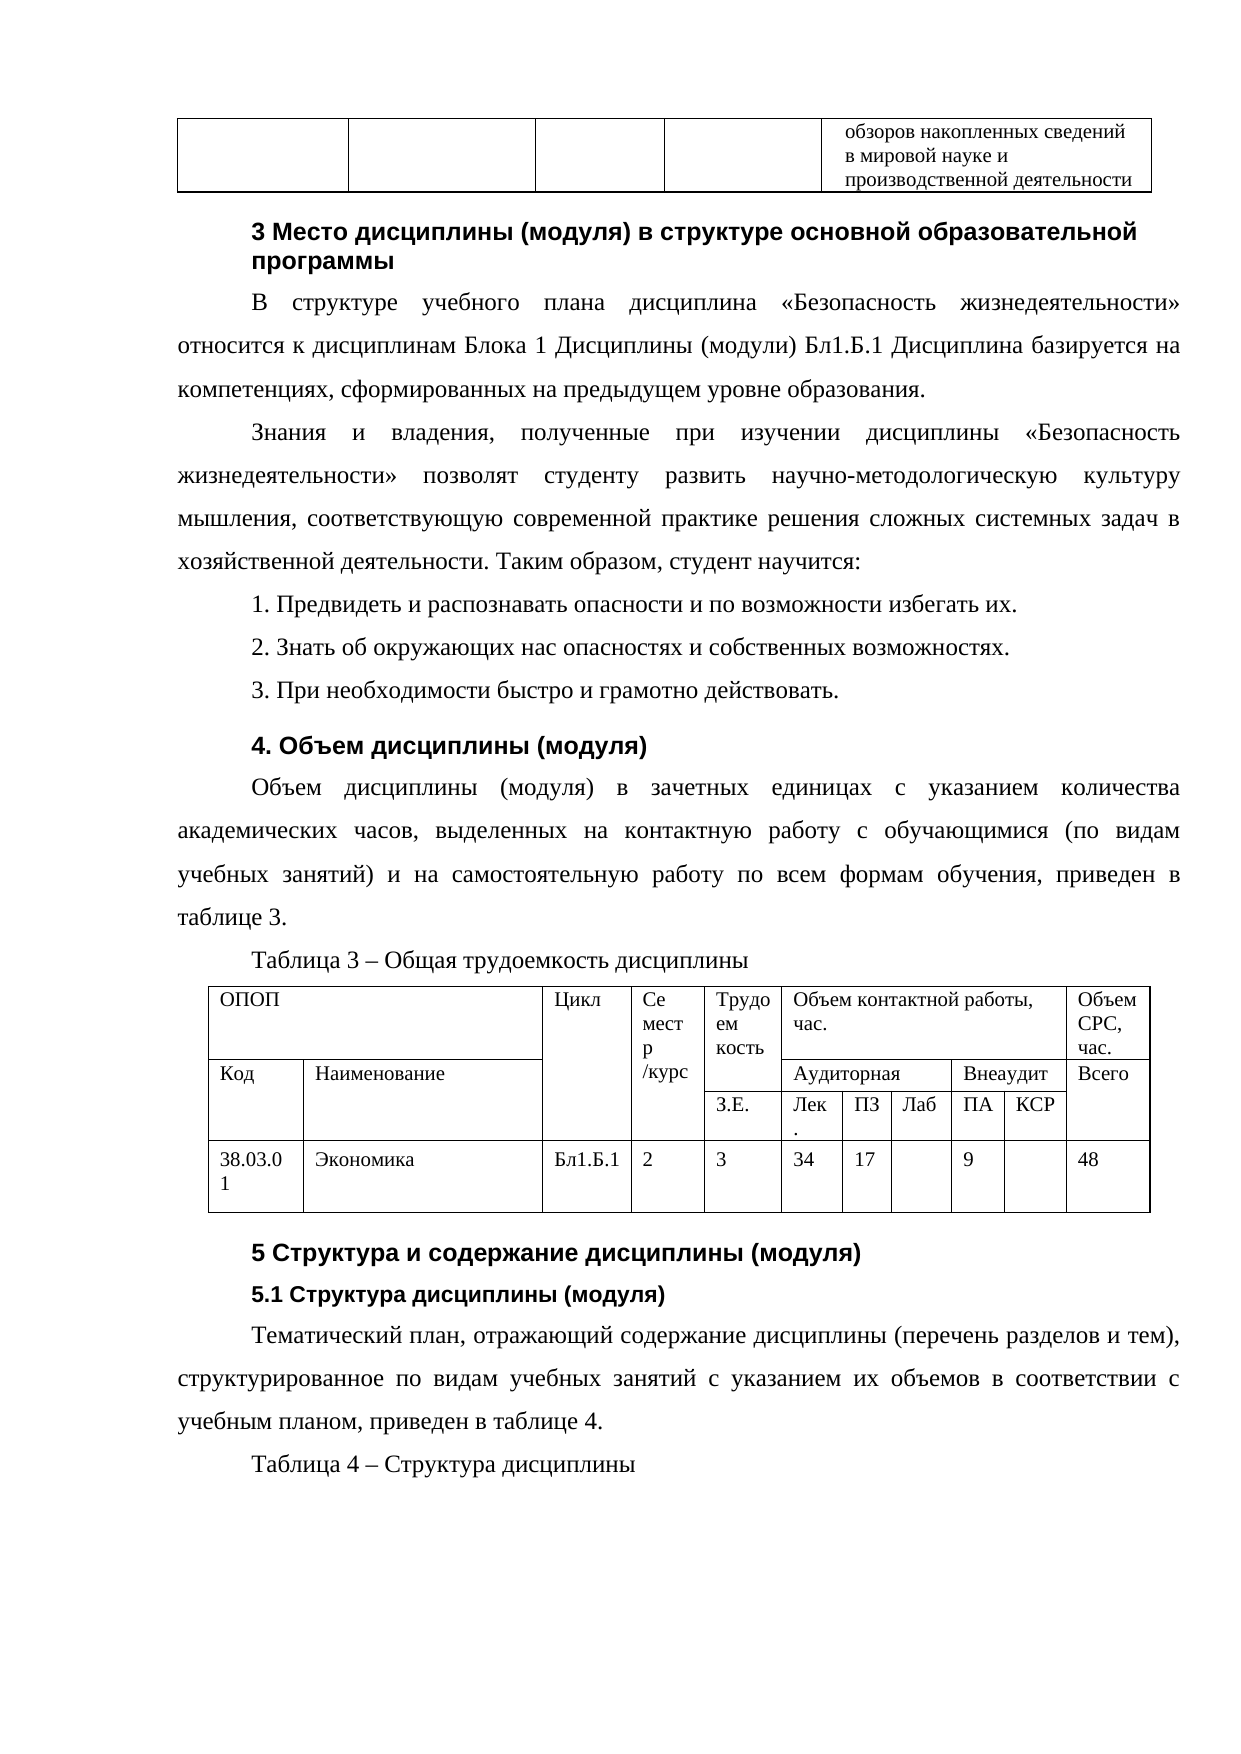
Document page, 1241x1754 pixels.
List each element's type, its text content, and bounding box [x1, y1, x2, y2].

text 4. Объем дисциплины (модуля) [177, 731, 1181, 760]
text 1. Предвидеть и распознавать опасности и по возможности избегать их. [177, 589, 1181, 618]
table_header Объем СРС, час. [1067, 987, 1149, 1059]
table_cell Аудиторная [782, 1060, 951, 1091]
table_header Трудо ем кость [705, 987, 781, 1091]
table_cell 17 [843, 1141, 891, 1212]
text 5 Структура и содержание дисциплины (модуля) [177, 1238, 1181, 1266]
table_cell Всего [1067, 1060, 1149, 1140]
table_cell Наименование [304, 1060, 542, 1140]
text 5.1 Структура дисциплины (модуля) [177, 1281, 1181, 1307]
text 3 Место дисциплины (модуля) в структуре основной образовательной [177, 217, 1181, 246]
table_cell З.Е. [705, 1092, 781, 1140]
text В структуре учебного плана дисциплина «Безопасность жизнедеятельности» относится к дисциплинам Блока 1 Дисциплины (модули) Бл1.Б.1 Дисциплина базируется на компетенциях, сформированных на предыдущем уровне образования. [177, 287, 1181, 402]
table_cell Лаб [892, 1092, 951, 1140]
table_cell Внеаудит [952, 1060, 1066, 1091]
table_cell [822, 119, 1151, 191]
table_cell [1005, 1141, 1066, 1212]
table_cell 38.03.01 [209, 1141, 303, 1212]
text Объем дисциплины (модуля) в зачетных единицах с указанием количества академических часов, выделенных на контактную работу с обучающимися (по видам учебных занятий) и на самостоятельную работу по всем формам обучения, приведен в таблице 3. [177, 772, 1181, 931]
table_cell 3 [705, 1141, 781, 1212]
table_header ОПОП [209, 987, 542, 1059]
text Знания и владения, полученные при изучении дисциплины «Безопасность жизнедеятельности» позволят студенту развить научно-методологическую культуру мышления, соответствующую современной практике решения сложных системных задач в хозяйственной деятельности. Таким образом, студент научится: [177, 417, 1181, 575]
table_cell 9 [952, 1141, 1004, 1212]
text Тематический план, отражающий содержание дисциплины (перечень разделов и тем), структурированное по видам учебных занятий с указанием их объемов в соответствии с учебным планом, приведен в таблице 4. [177, 1320, 1181, 1435]
text 2. Знать об окружающих нас опасностях и собственных возможностях. [177, 632, 1181, 661]
table_cell 2 [632, 1141, 704, 1212]
table_cell ПА [952, 1092, 1004, 1140]
text программы [177, 246, 1181, 275]
table_cell КСР [1005, 1092, 1066, 1140]
table_cell Экономика [304, 1141, 542, 1212]
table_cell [665, 119, 821, 191]
table_cell 48 [1067, 1141, 1149, 1212]
table_cell Код [209, 1060, 303, 1140]
table_cell Лек. [782, 1092, 842, 1140]
table_header Се местр /курс [632, 987, 704, 1140]
table_header Объем контактной работы, час. [782, 987, 1066, 1059]
text Таблица 4 – Структура дисциплины [177, 1449, 1181, 1478]
table_cell [892, 1141, 951, 1212]
table_header Цикл [543, 987, 631, 1140]
text 3. При необходимости быстро и грамотно действовать. [177, 676, 1181, 704]
table_cell Бл1.Б.1 [543, 1141, 631, 1212]
table_cell ПЗ [843, 1092, 891, 1140]
table_cell 34 [782, 1141, 842, 1212]
text Таблица 3 – Общая трудоемкость дисциплины [177, 945, 1181, 974]
